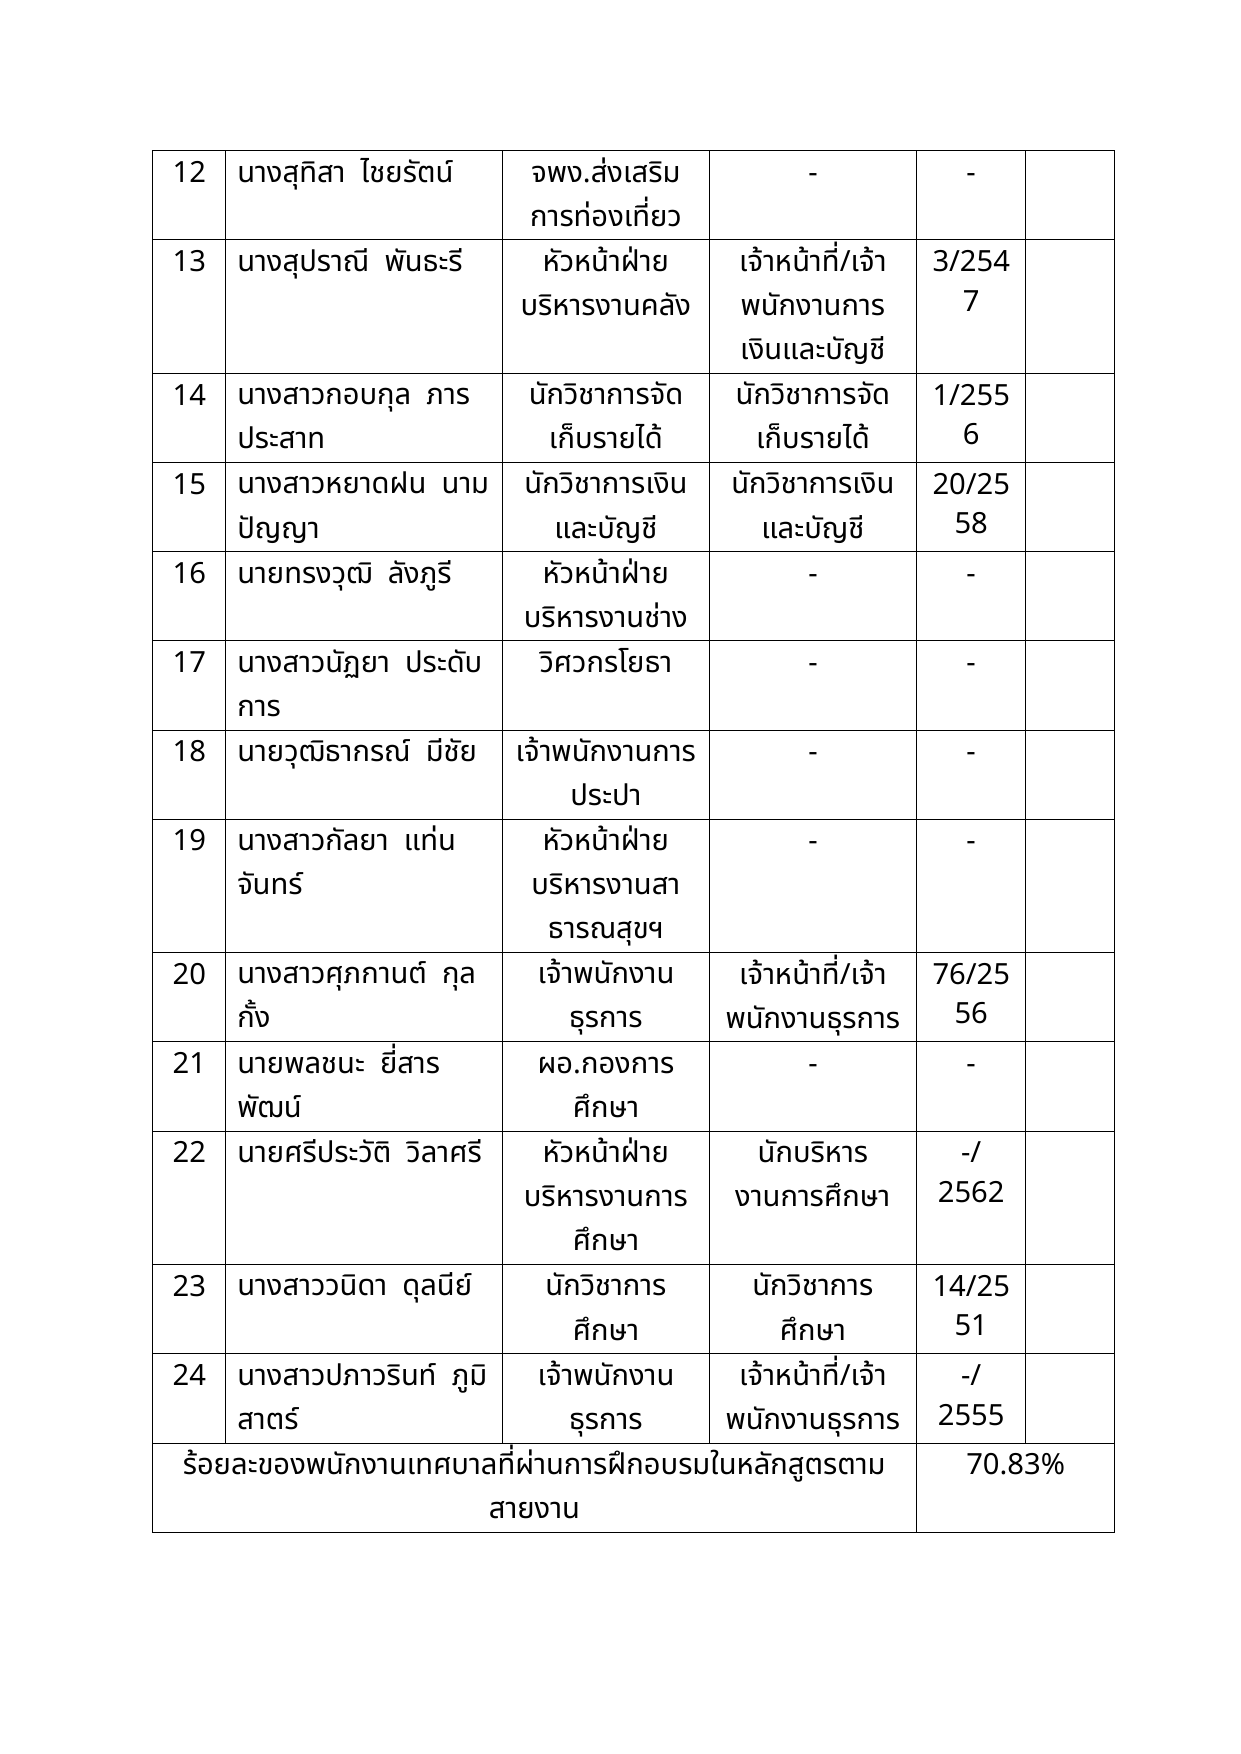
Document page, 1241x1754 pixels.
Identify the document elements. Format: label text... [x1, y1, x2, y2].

table_cell [1026, 1132, 1114, 1264]
table_cell 14/2551 [917, 1265, 1025, 1353]
table_cell 76/2556 [917, 953, 1025, 1041]
table_cell 17 [153, 641, 225, 729]
table_cell [1026, 552, 1114, 640]
table_cell เจ้าพนักงานธุรการ [503, 953, 709, 1041]
table_cell 23 [153, 1265, 225, 1353]
table_cell - [710, 731, 916, 819]
table_cell - [917, 820, 1025, 952]
table_cell - [710, 552, 916, 640]
table_cell นักวิชาการเงินและบัญชี [710, 463, 916, 551]
table_cell นางสุปราณี พันธะรี [226, 240, 502, 373]
table_cell 20 [153, 953, 225, 1041]
table_cell นายศรีประวัติ วิลาศรี [226, 1132, 502, 1264]
table_cell 21 [153, 1042, 225, 1131]
table_cell 12 [153, 151, 225, 239]
table_cell 3/2547 [917, 240, 1025, 373]
table_cell 20/2558 [917, 463, 1025, 551]
table_cell นักวิชาการศึกษา [710, 1265, 916, 1353]
table_cell นางสาวปภาวรินท์ ภูมิสาตร์ [226, 1354, 502, 1442]
table_cell นักวิชาการเงินและบัญชี [503, 463, 709, 551]
table_cell [1026, 1042, 1114, 1131]
table_cell - [710, 151, 916, 239]
table_cell 70.83% [917, 1444, 1114, 1532]
table_cell วิศวกรโยธา [503, 641, 709, 729]
table_cell -/2562 [917, 1132, 1025, 1264]
table_cell นักบริหารงานการศึกษา [710, 1132, 916, 1264]
table_cell นายพลชนะ ยี่สารพัฒน์ [226, 1042, 502, 1131]
table_cell - [917, 641, 1025, 729]
table_cell 15 [153, 463, 225, 551]
table_cell นายวุฒิธากรณ์ มีชัย [226, 731, 502, 819]
table_cell - [917, 151, 1025, 239]
table_cell เจ้าหน้าที่/เจ้าพนักงานการเงินและบัญชี [710, 240, 916, 373]
table_cell - [710, 820, 916, 952]
table_cell - [917, 552, 1025, 640]
table_cell 19 [153, 820, 225, 952]
table_cell [1026, 151, 1114, 239]
table_cell เจ้าพนักงานการประปา [503, 731, 709, 819]
table_cell ร้อยละของพนักงานเทศบาลที่ผ่านการฝึกอบรมในหลักสูตรตามสายงาน [153, 1444, 916, 1532]
table_cell นักวิชาการจัดเก็บรายได้ [710, 374, 916, 462]
table_cell หัวหน้าฝ่ายบริหารงานคลัง [503, 240, 709, 373]
table_cell -/2555 [917, 1354, 1025, 1442]
table_cell [1026, 953, 1114, 1041]
table_cell - [710, 1042, 916, 1131]
table_cell นางสาวนัฏยา ประดับการ [226, 641, 502, 729]
table_cell จพง.ส่งเสริมการท่องเที่ยว [503, 151, 709, 239]
table_cell นางสาวหยาดฝน นามปัญญา [226, 463, 502, 551]
table_cell - [917, 1042, 1025, 1131]
table_cell หัวหน้าฝ่ายบริหารงานช่าง [503, 552, 709, 640]
table_cell 16 [153, 552, 225, 640]
table_cell นางสาวศุภกานต์ กุลกั้ง [226, 953, 502, 1041]
table_cell 18 [153, 731, 225, 819]
table_cell [1026, 641, 1114, 729]
table_cell นางสาวกอบกุล ภารประสาท [226, 374, 502, 462]
table_cell นักวิชาการจัดเก็บรายได้ [503, 374, 709, 462]
table_cell 1/2556 [917, 374, 1025, 462]
table_cell นายทรงวุฒิ ลังภูรี [226, 552, 502, 640]
table_cell หัวหน้าฝ่ายบริหารงานการศึกษา [503, 1132, 709, 1264]
table_cell [1026, 240, 1114, 373]
table_cell [1026, 374, 1114, 462]
table_cell 14 [153, 374, 225, 462]
table_cell 24 [153, 1354, 225, 1442]
table_cell เจ้าพนักงานธุรการ [503, 1354, 709, 1442]
table_cell หัวหน้าฝ่ายบริหารงานสาธารณสุขฯ [503, 820, 709, 952]
table_cell เจ้าหน้าที่/เจ้าพนักงานธุรการ [710, 953, 916, 1041]
table_cell นางสุทิสา ไชยรัตน์ [226, 151, 502, 239]
table_cell 13 [153, 240, 225, 373]
table_cell นางสาวกัลยา แท่นจันทร์ [226, 820, 502, 952]
table_cell [1026, 731, 1114, 819]
table_cell - [917, 731, 1025, 819]
table_cell [1026, 1265, 1114, 1353]
table_cell - [710, 641, 916, 729]
table_cell นางสาววนิดา ดุลนีย์ [226, 1265, 502, 1353]
table_cell เจ้าหน้าที่/เจ้าพนักงานธุรการ [710, 1354, 916, 1442]
table_cell [1026, 1354, 1114, 1442]
table_cell นักวิชาการศึกษา [503, 1265, 709, 1353]
table_cell 22 [153, 1132, 225, 1264]
table_cell [1026, 820, 1114, 952]
table_cell ผอ.กองการศึกษา [503, 1042, 709, 1131]
table_cell [1026, 463, 1114, 551]
